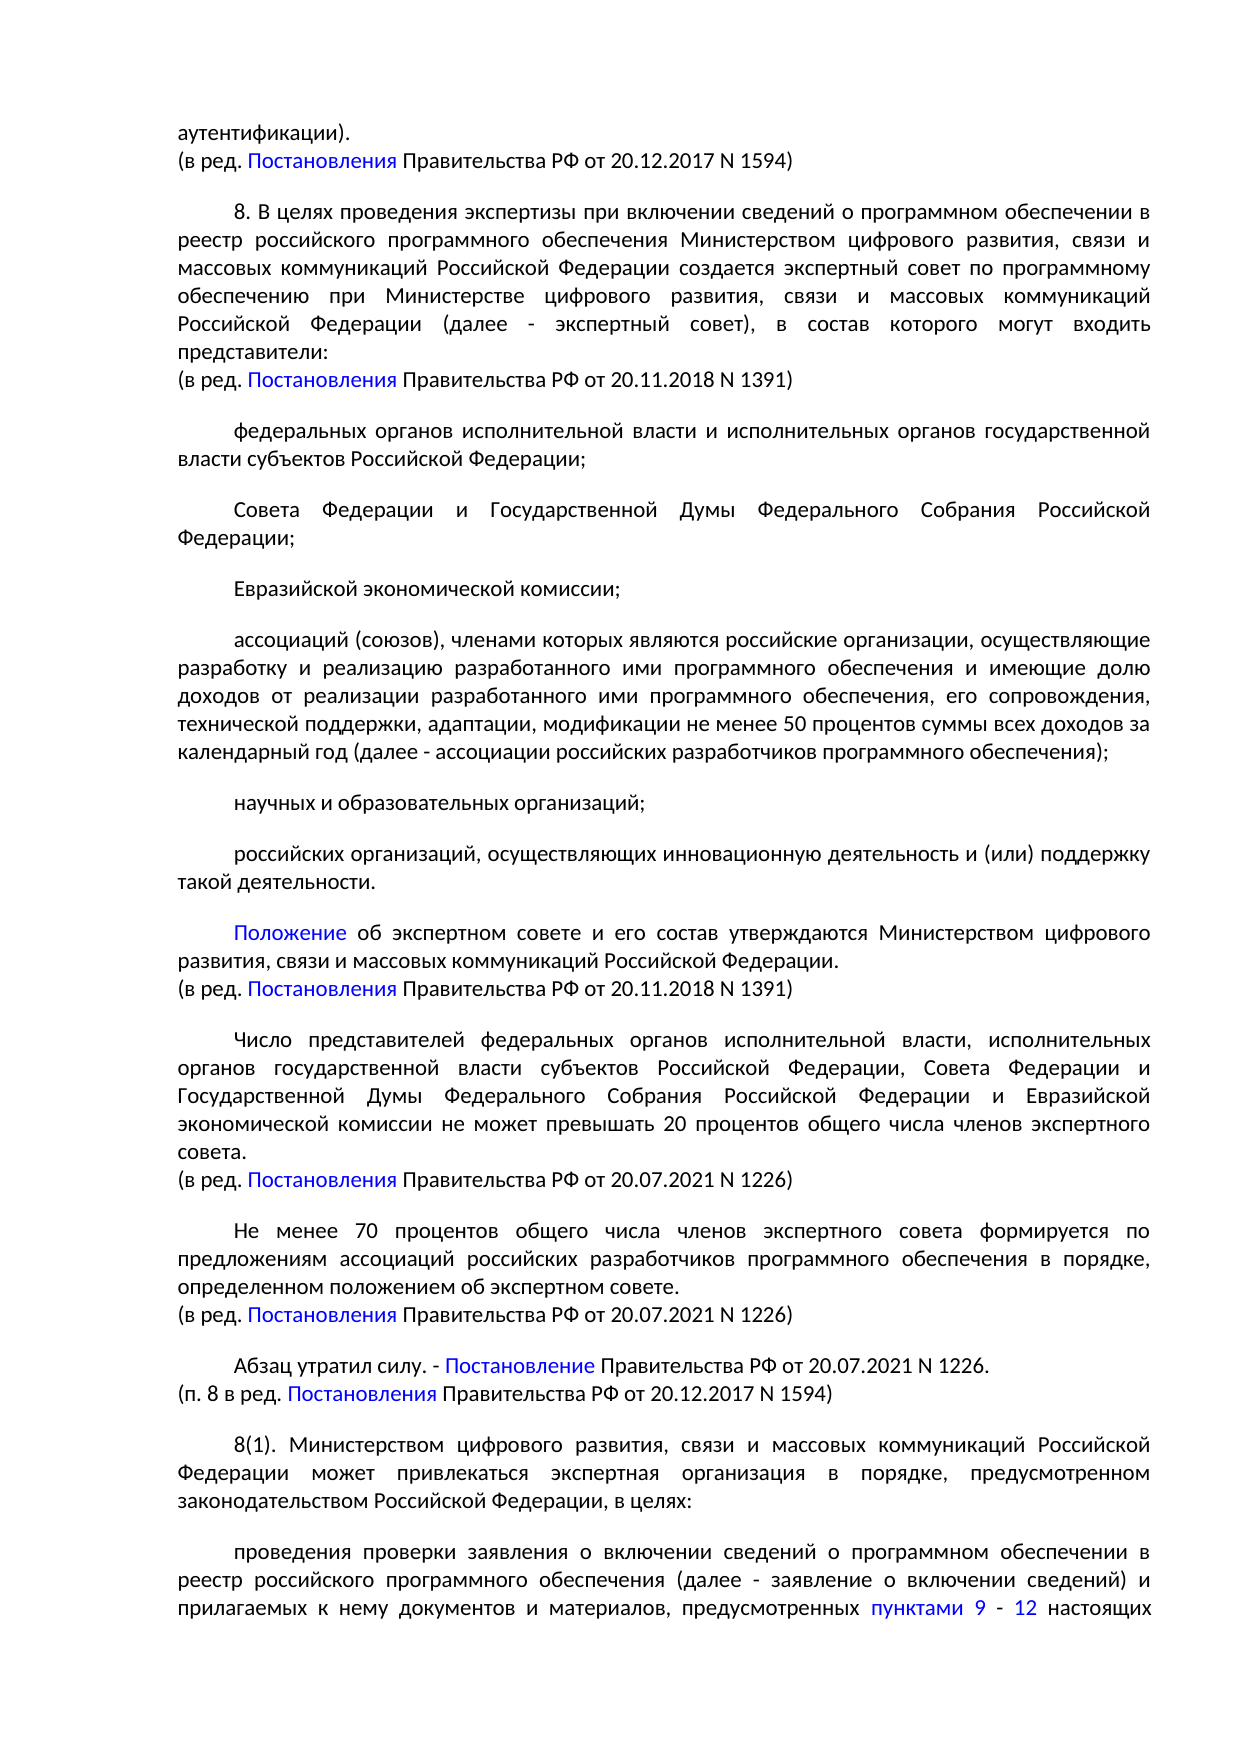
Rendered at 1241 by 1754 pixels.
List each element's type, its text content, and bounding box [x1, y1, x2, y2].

text Абзац утратил силу. - Постановление Правительства РФ от 20.07.2021 N 1226. [177, 1351, 1152, 1379]
text (п. 8 в ред. Постановления Правительства РФ от 20.12.2017 N 1594) [177, 1379, 1152, 1407]
text российских организаций, осуществляющих инновационную деятельность и (или) поддержку такой деятельности. [177, 839, 1152, 895]
text Не менее 70 процентов общего числа членов экспертного совета формируется по предложениям ассоциаций российских разработчиков программного обеспечения в порядке, определенном положением об экспертном совете. [177, 1216, 1152, 1300]
text Совета Федерации и Государственной Думы Федерального Собрания Российской Федерации; [177, 495, 1152, 551]
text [177, 118, 1152, 146]
text 8(1). Министерством цифрового развития, связи и массовых коммуникаций Российской Федерации может привлекаться экспертная организация в порядке, предусмотренном законодательством Российской Федерации, в целях: [177, 1430, 1152, 1514]
text (в ред. Постановления Правительства РФ от 20.11.2018 N 1391) [177, 974, 1152, 1002]
text Евразийской экономической комиссии; [177, 574, 1152, 602]
text научных и образовательных организаций; [177, 788, 1152, 816]
text Положение об экспертном совете и его состав утверждаются Министерством цифрового развития, связи и массовых коммуникаций Российской Федерации. [177, 918, 1152, 974]
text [177, 1537, 1152, 1621]
text 8. В целях проведения экспертизы при включении сведений о программном обеспечении в реестр российского программного обеспечения Министерством цифрового развития, связи и массовых коммуникаций Российской Федерации создается экспертный совет по программному обеспечению при Министерстве цифрового развития, связи и массовых коммуникаций Российской Федерации (далее - экспертный совет), в состав которого могут входить представители: [177, 197, 1152, 365]
text федеральных органов исполнительной власти и исполнительных органов государственной власти субъектов Российской Федерации; [177, 416, 1152, 472]
text Число представителей федеральных органов исполнительной власти, исполнительных органов государственной власти субъектов Российской Федерации, Совета Федерации и Государственной Думы Федерального Собрания Российской Федерации и Евразийской экономической комиссии не может превышать 20 процентов общего числа членов экспертного совета. [177, 1025, 1152, 1165]
text (в ред. Постановления Правительства РФ от 20.12.2017 N 1594) [177, 146, 1152, 174]
text (в ред. Постановления Правительства РФ от 20.07.2021 N 1226) [177, 1165, 1152, 1193]
text (в ред. Постановления Правительства РФ от 20.11.2018 N 1391) [177, 365, 1152, 393]
text (в ред. Постановления Правительства РФ от 20.07.2021 N 1226) [177, 1300, 1152, 1328]
text ассоциаций (союзов), членами которых являются российские организации, осуществляющие разработку и реализацию разработанного ими программного обеспечения и имеющие долю доходов от реализации разработанного ими программного обеспечения, его сопровождения, технической поддержки, адаптации, модификации не менее 50 процентов суммы всех доходов за календарный год (далее - ассоциации российских разработчиков программного обеспечения); [177, 625, 1152, 765]
